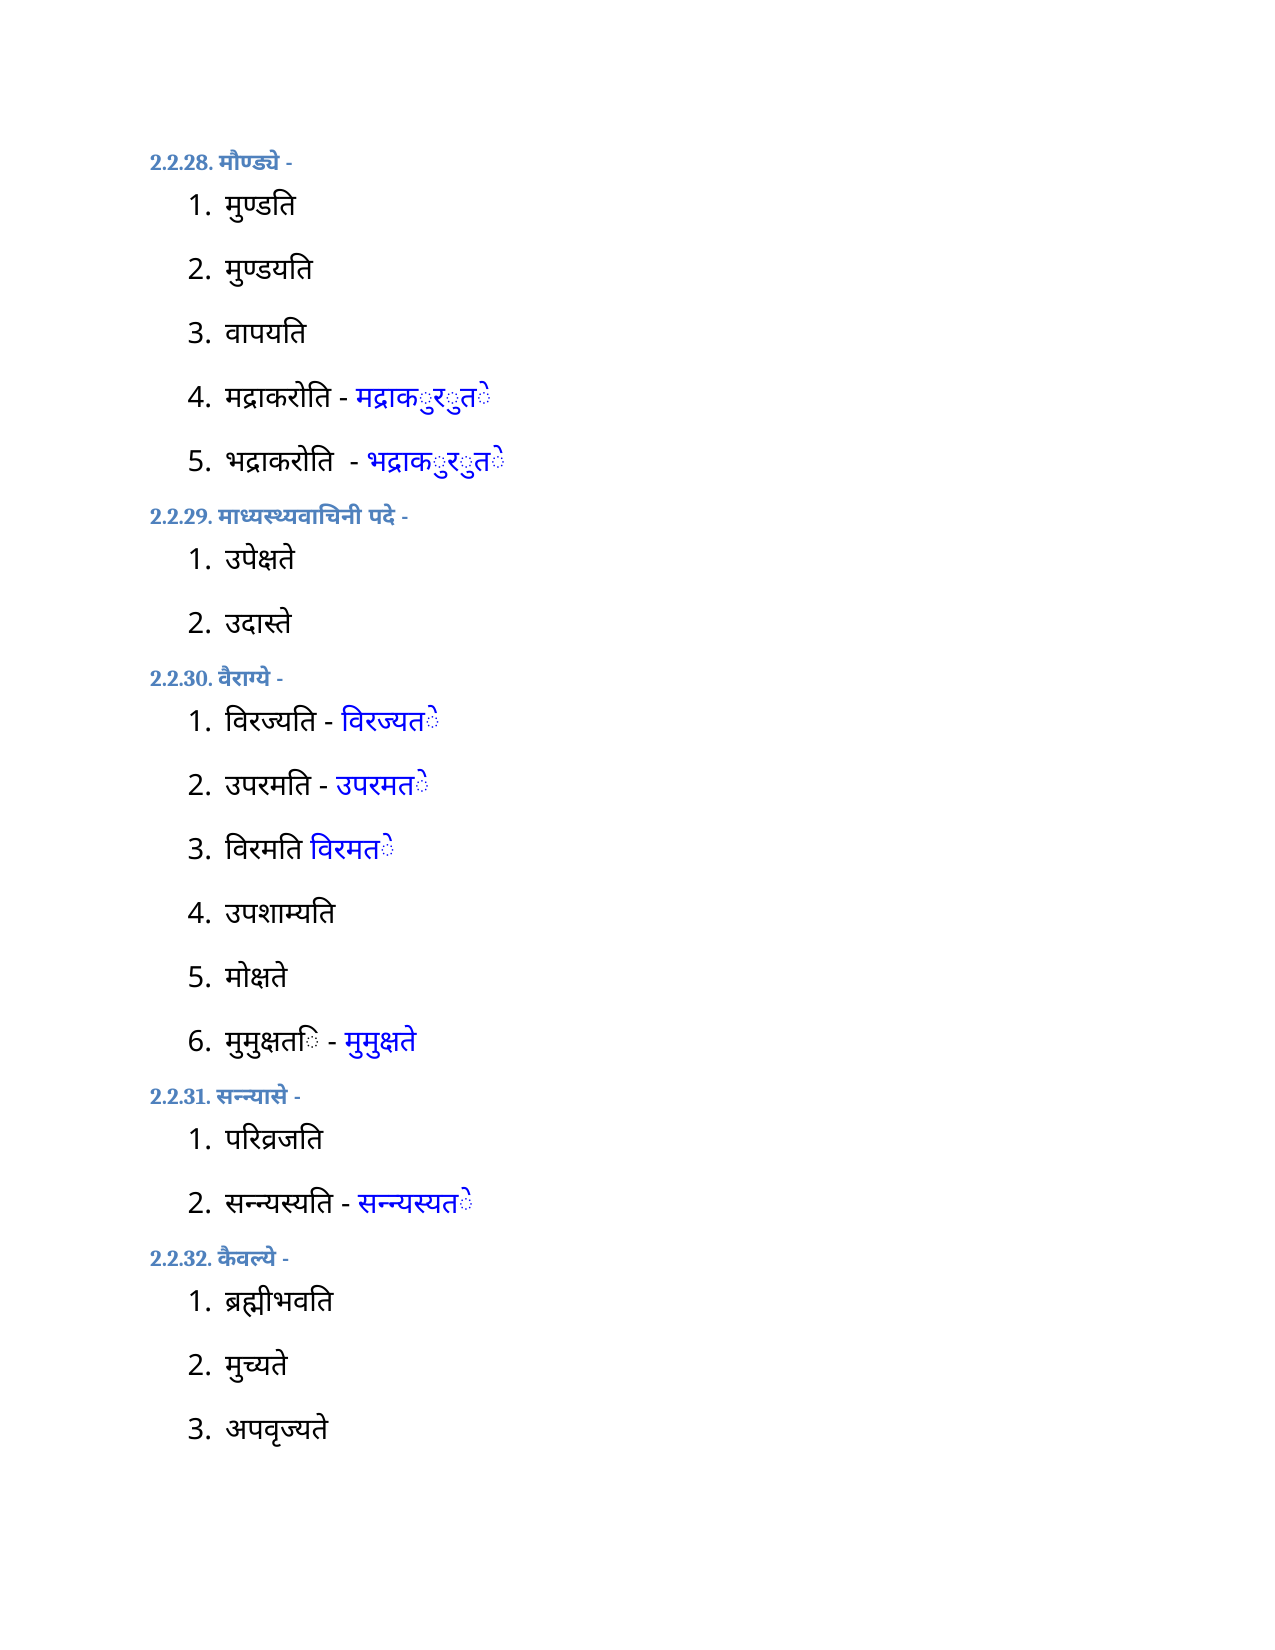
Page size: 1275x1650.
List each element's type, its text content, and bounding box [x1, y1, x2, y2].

list उपरमति - उपरमते [187, 764, 1125, 807]
list मोक्षते [187, 956, 1125, 999]
subtitle 2.2.29. माध्यस्थ्यवाचिनी पदे - [150, 504, 1125, 534]
list मुण्डति [187, 184, 1125, 227]
list विरमति विरमते [187, 828, 1125, 871]
list मुच्यते [187, 1344, 1125, 1387]
list विरज्यति - विरज्यते [187, 701, 1125, 744]
list ब्रह्मीभवति [187, 1280, 1125, 1323]
subtitle 2.2.30. वैराग्ये - [150, 666, 1125, 696]
list अपवृज्यते [187, 1408, 1125, 1451]
list मुण्डयति [187, 248, 1125, 291]
list उपशाम्यति [187, 892, 1125, 935]
list उपेक्षते [187, 538, 1125, 581]
list सन्न्यस्यति - सन्न्यस्यते [187, 1182, 1125, 1225]
subtitle 2.2.31. सन्न्यासे - [150, 1084, 1125, 1114]
list मद्राकरोति - मद्राकुरुते [187, 376, 1125, 419]
list परिव्रजति [187, 1118, 1125, 1161]
subtitle 2.2.28. मौण्ड्ये - [150, 150, 1125, 180]
list मुमुक्षति - मुमुक्षते [187, 1020, 1125, 1063]
list वापयति [187, 312, 1125, 355]
list भद्राकरोति - भद्राकुरुते [187, 440, 1125, 483]
list उदास्ते [187, 602, 1125, 645]
subtitle 2.2.32. कैवल्ये - [150, 1246, 1125, 1276]
